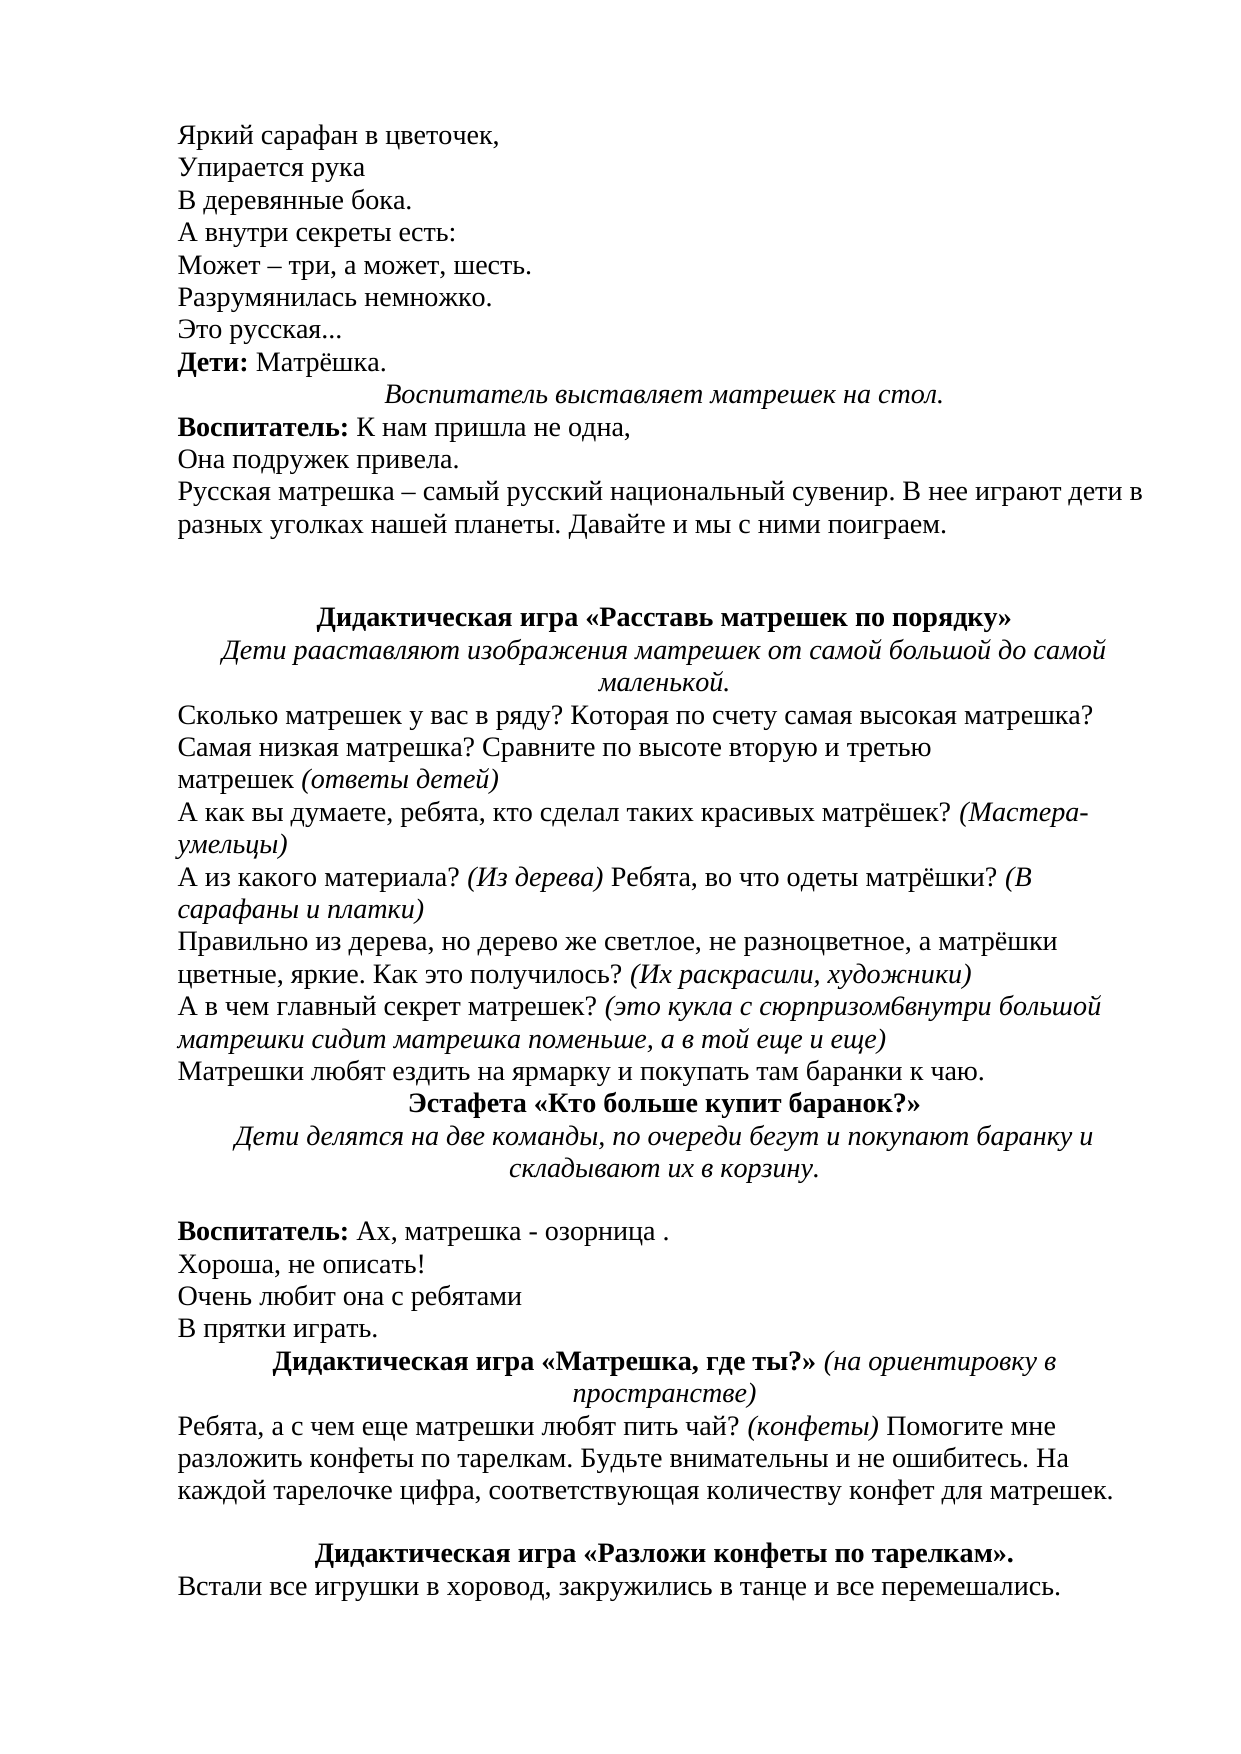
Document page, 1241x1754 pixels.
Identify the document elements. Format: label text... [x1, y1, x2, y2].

text Упирается рука [177, 151, 1152, 183]
text Ребята, а с чем еще матрешки любят пить чай? (конфеты) Помогите мне разложить конфеты по тарелкам. Будьте внимательны и не ошибитесь. На каждой тарелочке цифра, соответствующая количеству конфет для матрешек. [177, 1409, 1152, 1506]
text В деревянные бока. [177, 183, 1152, 215]
text Встали все игрушки в хоровод, закружились в танце и все перемешались. [177, 1569, 1152, 1601]
text Она подружек привела. [177, 442, 1152, 474]
text Дидактическая игра «Разложи конфеты по тарелкам». [177, 1536, 1152, 1569]
text Разрумянилась немножко. [177, 280, 1152, 312]
text Очень любит она с ребятами [177, 1279, 1152, 1311]
text Дидактическая игра «Матрешка, где ты?» (на ориентировку в пространстве) [177, 1344, 1152, 1409]
text Сколько матрешек у вас в ряду? Которая по счету самая высокая матрешка? Самая низкая матрешка? Сравните по высоте вторую и третью матрешек (ответы детей) [177, 698, 1152, 795]
text Дети рааставляют изображения матрешек от самой большой до самой маленькой. [177, 633, 1152, 698]
text А как вы думаете, ребята, кто сделал таких красивых матрёшек? (Мастера-умельцы) [177, 795, 1152, 860]
text Дети делятся на две команды, по очереди бегут и покупают баранку и складывают их в корзину. [177, 1119, 1152, 1184]
text Дидактическая игра «Расставь матрешек по порядку» [177, 601, 1152, 633]
text Яркий сарафан в цветочек, [177, 118, 1152, 151]
text Матрешки любят ездить на ярмарку и покупать там баранки к чаю. [177, 1054, 1152, 1086]
text В прятки играть. [177, 1311, 1152, 1344]
text Хороша, не описать! [177, 1247, 1152, 1279]
text А в чем главный секрет матрешек? (это кукла с сюрпризом6внутри большой матрешки сидит матрешка поменьше, а в той еще и еще) [177, 989, 1152, 1054]
text Эстафета «Кто больше купит баранок?» [177, 1086, 1152, 1119]
text Русская матрешка – самый русский национальный сувенир. В нее играют дети в разных уголках нашей планеты. Давайте и мы с ними поиграем. [177, 474, 1152, 539]
text Это русская... [177, 312, 1152, 345]
text Дети: Матрёшка. [177, 345, 1152, 377]
text Воспитатель: Ах, матрешка - озорница . [177, 1214, 1152, 1247]
text Может – три, а может, шесть. [177, 248, 1152, 280]
text А из какого материала? (Из дерева) Ребята, во что одеты матрёшки? (В сарафаны и платки) [177, 860, 1152, 924]
text А внутри секреты есть: [177, 215, 1152, 248]
text Воспитатель: К нам пришла не одна, [177, 410, 1152, 442]
text Правильно из дерева, но дерево же светлое, не разноцветное, а матрёшки цветные, яркие. Как это получилось? (Их раскрасили, художники) [177, 924, 1152, 989]
text Воспитатель выставляет матрешек на стол. [177, 377, 1152, 410]
